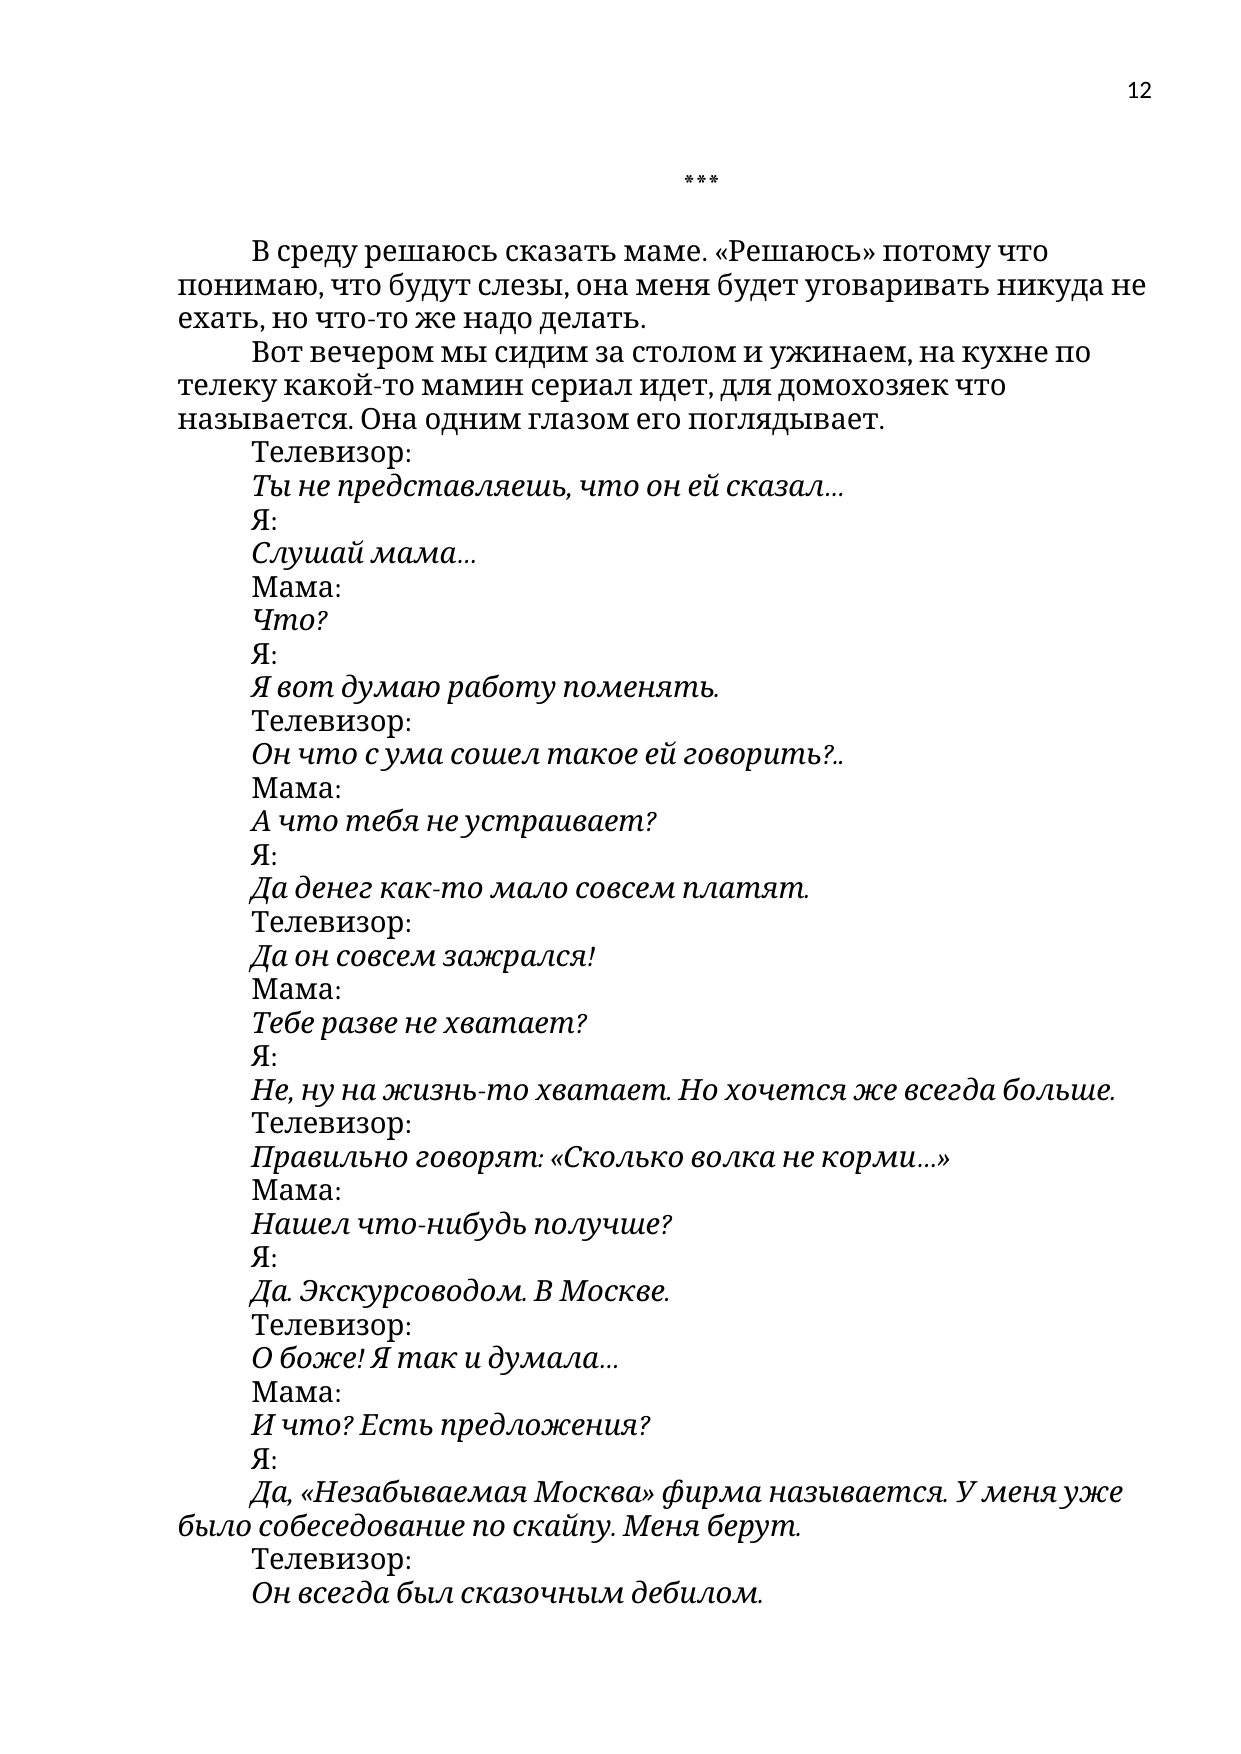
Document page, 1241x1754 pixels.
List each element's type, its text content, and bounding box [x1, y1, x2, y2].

text И что? Есть предложения? [177, 1409, 1152, 1443]
text Слушай мама… [177, 537, 1152, 571]
text Я: [177, 638, 1152, 671]
text Я: [177, 1242, 1152, 1275]
text Да. Экскурсоводом. В Москве. [177, 1275, 1152, 1309]
text Мама: [177, 973, 1152, 1007]
text Он что с ума сошел такое ей говорить?.. [177, 738, 1152, 772]
text Да он совсем зажрался! [177, 940, 1152, 973]
text Телевизор: [177, 705, 1152, 738]
text Да денег как-то мало совсем платят. [177, 873, 1152, 906]
text Я: [177, 1040, 1152, 1074]
text Телевизор: [177, 1309, 1152, 1342]
text Правильно говорят: «Сколько волка не корми…» [177, 1141, 1152, 1174]
text Мама: [177, 1174, 1152, 1208]
text О боже! Я так и думала… [177, 1342, 1152, 1376]
text Телевизор: [177, 1543, 1152, 1577]
text А что тебя не устраивает? [177, 806, 1152, 839]
text В среду решаюсь сказать маме. «Решаюсь» потому что понимаю, что будут слезы, она меня будет уговаривать никуда не ехать, но что-то же надо делать. [177, 235, 1152, 336]
text Мама: [177, 772, 1152, 806]
text Мама: [177, 571, 1152, 604]
text Нашел что-нибудь получше? [177, 1208, 1152, 1242]
text Я: [177, 1443, 1152, 1476]
text Мама: [177, 1376, 1152, 1409]
text Ты не представляешь, что он ей сказал… [177, 470, 1152, 504]
text Я вот думаю работу поменять. [177, 671, 1152, 705]
text Я: [177, 839, 1152, 873]
text *** [177, 168, 1152, 202]
text Я: [177, 504, 1152, 537]
text Да, «Незабываемая Москва» фирма называется. У меня уже было собеседование по скайпу. Меня берут. [177, 1476, 1152, 1543]
text Телевизор: [177, 906, 1152, 940]
text Телевизор: [177, 1107, 1152, 1141]
text Он всегда был сказочным дебилом. [177, 1577, 1152, 1611]
text Тебе разве не хватает? [177, 1007, 1152, 1040]
text Телевизор: [177, 437, 1152, 470]
text Не, ну на жизнь-то хватает. Но хочется же всегда больше. [177, 1074, 1152, 1107]
text Что? [177, 604, 1152, 638]
text Вот вечером мы сидим за столом и ужинаем, на кухне по телеку какой-то мамин сериал идет, для домохозяек что называется. Она одним глазом его поглядывает. [177, 336, 1152, 437]
